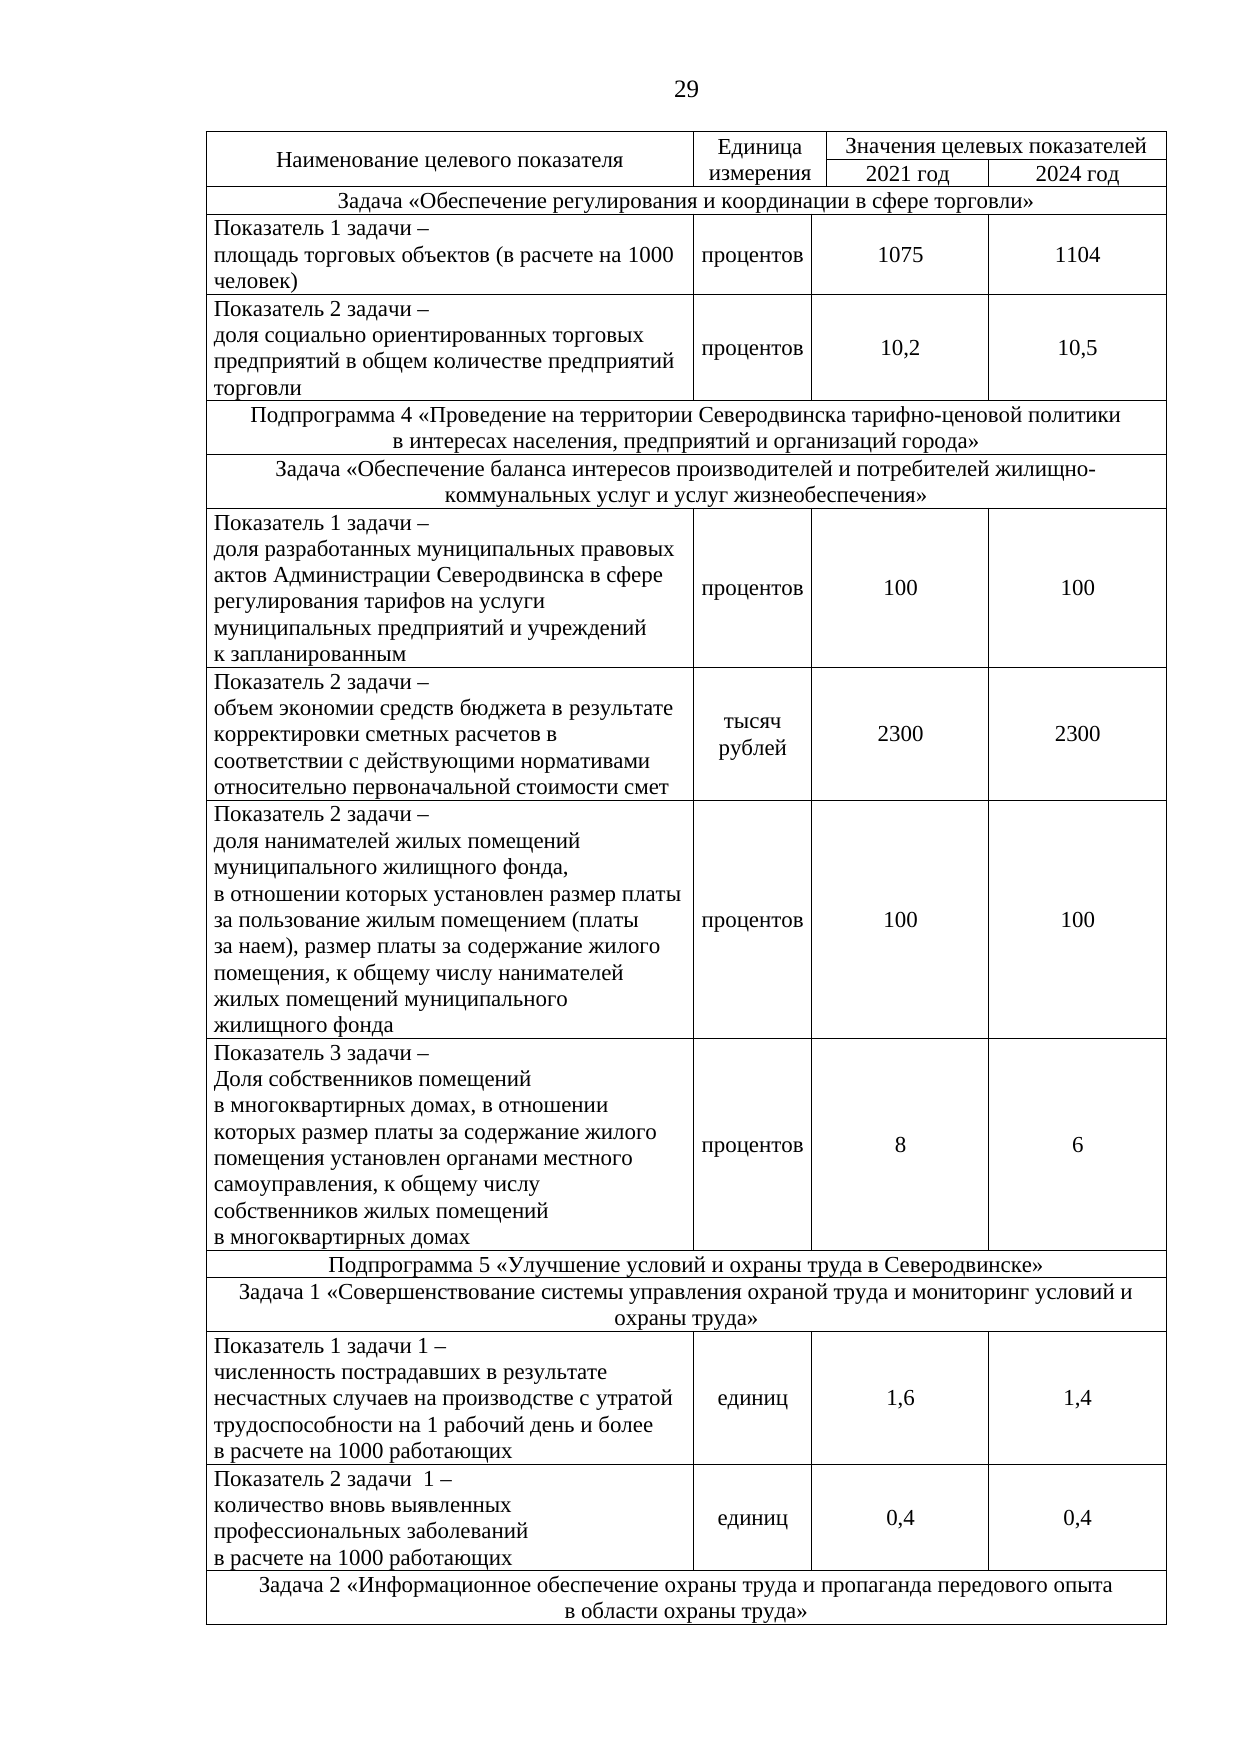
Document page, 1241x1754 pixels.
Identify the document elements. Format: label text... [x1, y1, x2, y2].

table_cell Подпрограмма 4 «Проведение на территории Северодвинска тарифно-ценовой политики в интересах населения, предприятий и организаций города» [207, 401, 1166, 454]
table_cell Показатель 2 задачи – доля социально ориентированных торговых предприятий в общем количестве предприятий торговли [207, 295, 693, 400]
table_cell Показатель 2 задачи – объем экономии средств бюджета в результате корректировки сметных расчетов в соответствии с действующими нормативами относительно первоначальной стоимости смет [207, 668, 693, 799]
table_cell Подпрограмма 5 «Улучшение условий и охраны труда в Северодвинске» [207, 1251, 1166, 1277]
table_cell процентов [694, 215, 811, 293]
table_cell Показатель 3 задачи – Доля собственников помещений в многоквартирных домах, в отношении которых размер платы за содержание жилого помещения установлен органами местного самоуправления, к общему числу собственников жилых помещений в многоквартирных домах [207, 1039, 693, 1249]
table_header Наименование целевого показателя [207, 132, 693, 186]
table_cell 1,6 [812, 1332, 988, 1463]
table_cell 0,4 [989, 1465, 1166, 1570]
table_cell единиц [694, 1332, 811, 1463]
table_header Единица измерения [694, 132, 826, 186]
table_cell 100 [989, 801, 1166, 1038]
table_cell процентов [694, 1039, 811, 1249]
table_cell 0,4 [812, 1465, 988, 1570]
table_cell процентов [694, 295, 811, 400]
table_cell 1,4 [989, 1332, 1166, 1463]
table_cell Показатель 2 задачи – доля нанимателей жилых помещений муниципального жилищного фонда, в отношении которых установлен размер платы за пользование жилым помещением (платы за наем), размер платы за содержание жилого помещения, к общему числу нанимателей жилых помещений муниципального жилищного фонда [207, 801, 693, 1038]
table_cell 6 [989, 1039, 1166, 1249]
table_cell Задача «Обеспечение баланса интересов производителей и потребителей жилищно-коммунальных услуг и услуг жизнеобеспечения» [207, 455, 1166, 507]
table_cell процентов [694, 509, 811, 667]
table_cell 8 [812, 1039, 988, 1249]
table_cell Показатель 1 задачи 1 – численность пострадавших в результате несчастных случаев на производстве с утратой трудоспособности на 1 рабочий день и более в расчете на 1000 работающих [207, 1332, 693, 1463]
table_cell 10,2 [812, 295, 988, 400]
table_cell 2021 год [827, 160, 988, 186]
table_header Значения целевых показателей [827, 132, 1166, 159]
table_cell Показатель 1 задачи – площадь торговых объектов (в расчете на 1000 человек) [207, 215, 693, 293]
table_cell процентов [694, 801, 811, 1038]
table_cell 2300 [989, 668, 1166, 799]
table_cell Показатель 1 задачи – доля разработанных муниципальных правовых актов Администрации Северодвинска в сфере регулирования тарифов на услуги муниципальных предприятий и учреждений к запланированным [207, 509, 693, 667]
table_cell 2024 год [989, 160, 1166, 186]
table_cell Задача 1 «Совершенствование системы управления охраной труда и мониторинг условий и охраны труда» [207, 1278, 1166, 1331]
table_cell Показатель 2 задачи 1 – количество вновь выявленных профессиональных заболеваний в расчете на 1000 работающих [207, 1465, 693, 1570]
table_cell 1104 [989, 215, 1166, 293]
table_cell 100 [812, 509, 988, 667]
table_cell 1075 [812, 215, 988, 293]
table_cell единиц [694, 1465, 811, 1570]
table_cell 100 [812, 801, 988, 1038]
table_cell 10,5 [989, 295, 1166, 400]
table_cell тысяч рублей [694, 668, 811, 799]
table_cell 2300 [812, 668, 988, 799]
table_cell Задача 2 «Информационное обеспечение охраны труда и пропаганда передового опыта в области охраны труда» [207, 1571, 1166, 1624]
table_cell 100 [989, 509, 1166, 667]
table_cell Задача «Обеспечение регулирования и координации в сфере торговли» [207, 187, 1166, 213]
